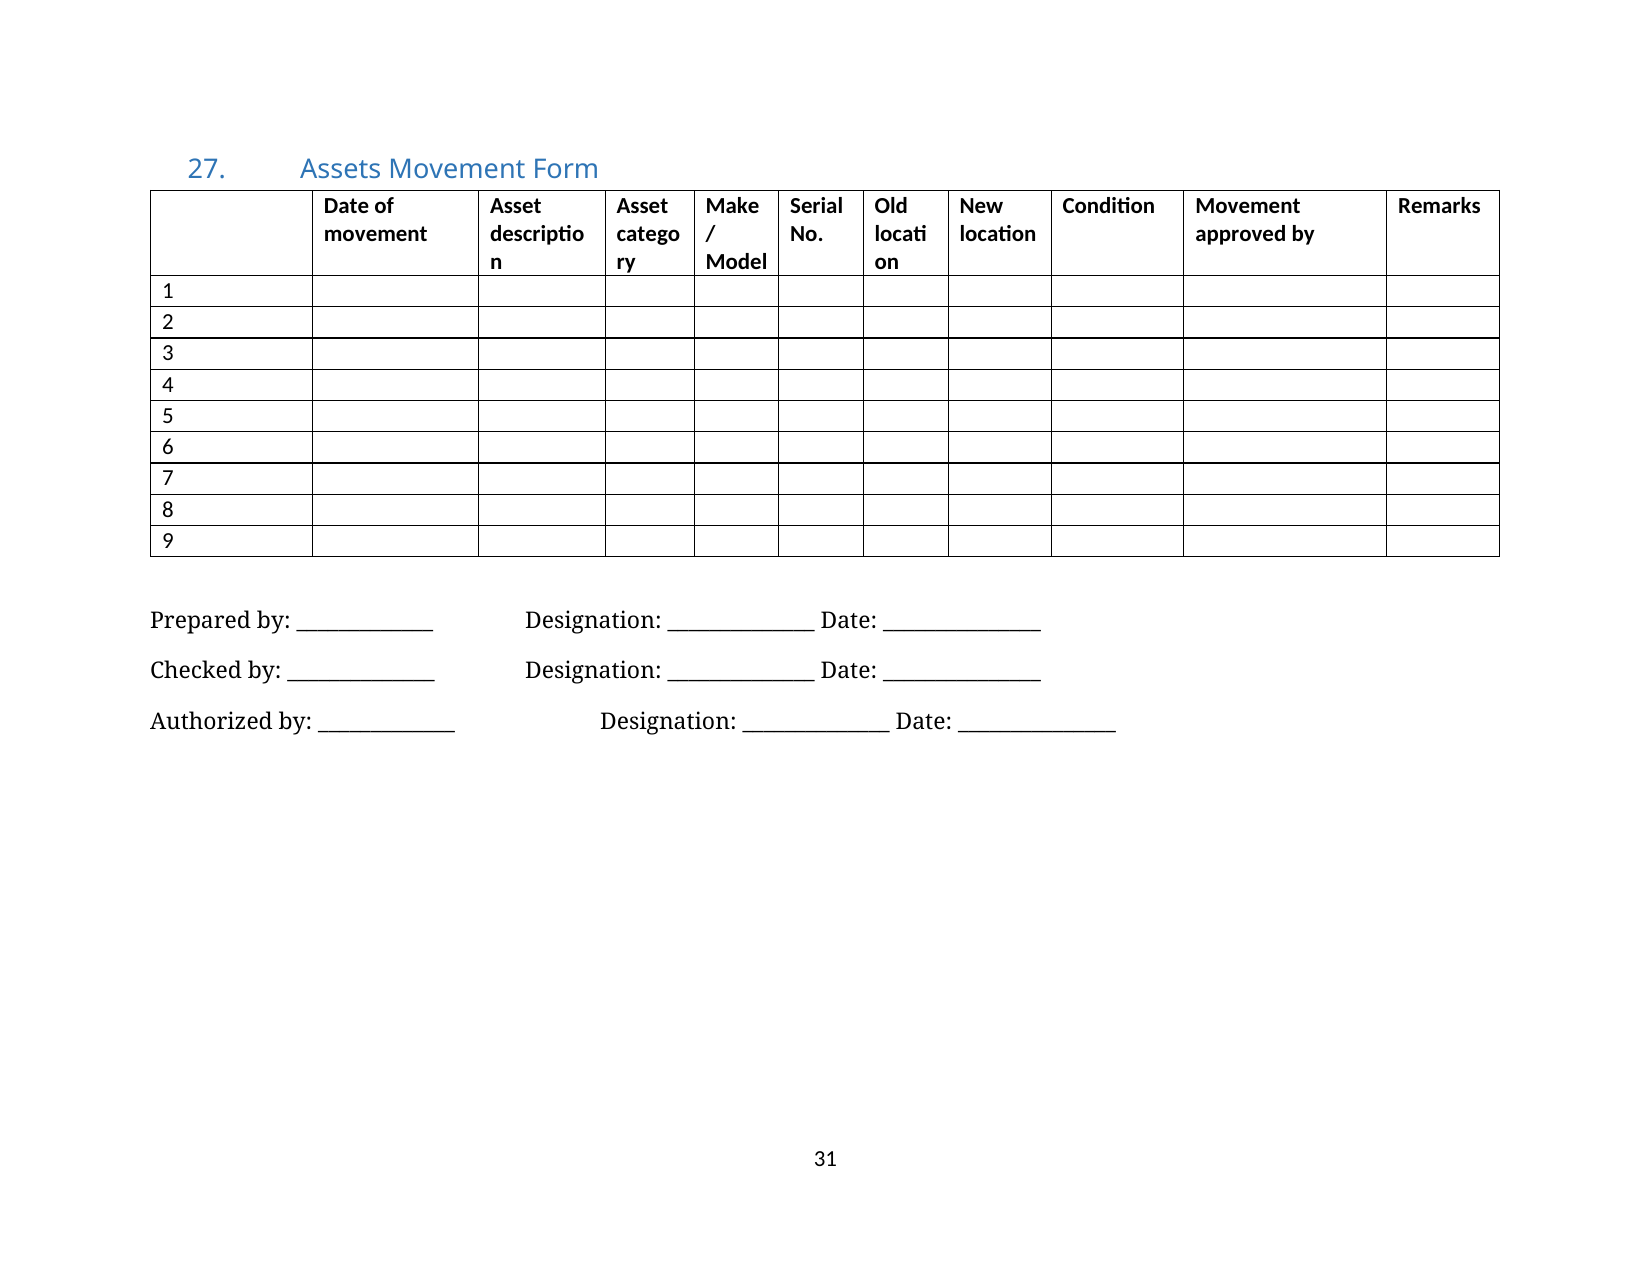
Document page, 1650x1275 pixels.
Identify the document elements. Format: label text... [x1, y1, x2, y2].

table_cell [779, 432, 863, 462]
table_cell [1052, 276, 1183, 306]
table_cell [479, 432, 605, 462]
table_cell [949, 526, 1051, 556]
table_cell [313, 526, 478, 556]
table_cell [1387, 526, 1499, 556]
text Prepared by: _____________ Designation: ______________ Date: _______________ [150, 604, 1500, 635]
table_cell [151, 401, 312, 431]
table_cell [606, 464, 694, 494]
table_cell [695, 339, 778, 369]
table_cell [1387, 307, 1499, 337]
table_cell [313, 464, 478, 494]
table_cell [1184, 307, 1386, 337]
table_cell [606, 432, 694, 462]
text Checked by: ______________ Designation: ______________ Date: _______________ [150, 654, 1500, 686]
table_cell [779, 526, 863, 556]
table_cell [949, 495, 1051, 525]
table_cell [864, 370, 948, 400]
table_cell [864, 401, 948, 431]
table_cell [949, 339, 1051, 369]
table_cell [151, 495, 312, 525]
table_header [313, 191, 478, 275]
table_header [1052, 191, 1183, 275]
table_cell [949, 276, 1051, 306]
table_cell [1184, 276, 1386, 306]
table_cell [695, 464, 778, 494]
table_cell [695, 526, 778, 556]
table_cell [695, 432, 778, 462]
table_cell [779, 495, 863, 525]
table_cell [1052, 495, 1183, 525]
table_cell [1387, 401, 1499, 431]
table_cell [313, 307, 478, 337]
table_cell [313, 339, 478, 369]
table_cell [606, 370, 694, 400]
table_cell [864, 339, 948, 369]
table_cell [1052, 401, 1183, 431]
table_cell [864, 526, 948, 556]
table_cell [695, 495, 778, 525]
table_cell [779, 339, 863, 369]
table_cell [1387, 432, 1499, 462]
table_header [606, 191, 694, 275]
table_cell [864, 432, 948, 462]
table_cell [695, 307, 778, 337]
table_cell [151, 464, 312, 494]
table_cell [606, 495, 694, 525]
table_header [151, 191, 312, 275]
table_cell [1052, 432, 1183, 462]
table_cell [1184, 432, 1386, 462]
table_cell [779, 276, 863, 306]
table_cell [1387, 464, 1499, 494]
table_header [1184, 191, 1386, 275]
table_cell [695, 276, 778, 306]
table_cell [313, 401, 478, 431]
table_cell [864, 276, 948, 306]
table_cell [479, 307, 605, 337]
text Authorized by: _____________ Designation: ______________ Date: _______________ [150, 705, 1500, 736]
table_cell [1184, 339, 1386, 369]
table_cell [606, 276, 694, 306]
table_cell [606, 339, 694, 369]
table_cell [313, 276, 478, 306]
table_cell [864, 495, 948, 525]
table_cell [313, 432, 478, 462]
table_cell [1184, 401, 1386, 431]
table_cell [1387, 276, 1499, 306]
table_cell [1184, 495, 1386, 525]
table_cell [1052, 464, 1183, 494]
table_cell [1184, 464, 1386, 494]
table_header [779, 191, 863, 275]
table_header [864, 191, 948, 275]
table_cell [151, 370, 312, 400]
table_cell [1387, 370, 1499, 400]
subtitle Assets Movement Form [187, 150, 1500, 187]
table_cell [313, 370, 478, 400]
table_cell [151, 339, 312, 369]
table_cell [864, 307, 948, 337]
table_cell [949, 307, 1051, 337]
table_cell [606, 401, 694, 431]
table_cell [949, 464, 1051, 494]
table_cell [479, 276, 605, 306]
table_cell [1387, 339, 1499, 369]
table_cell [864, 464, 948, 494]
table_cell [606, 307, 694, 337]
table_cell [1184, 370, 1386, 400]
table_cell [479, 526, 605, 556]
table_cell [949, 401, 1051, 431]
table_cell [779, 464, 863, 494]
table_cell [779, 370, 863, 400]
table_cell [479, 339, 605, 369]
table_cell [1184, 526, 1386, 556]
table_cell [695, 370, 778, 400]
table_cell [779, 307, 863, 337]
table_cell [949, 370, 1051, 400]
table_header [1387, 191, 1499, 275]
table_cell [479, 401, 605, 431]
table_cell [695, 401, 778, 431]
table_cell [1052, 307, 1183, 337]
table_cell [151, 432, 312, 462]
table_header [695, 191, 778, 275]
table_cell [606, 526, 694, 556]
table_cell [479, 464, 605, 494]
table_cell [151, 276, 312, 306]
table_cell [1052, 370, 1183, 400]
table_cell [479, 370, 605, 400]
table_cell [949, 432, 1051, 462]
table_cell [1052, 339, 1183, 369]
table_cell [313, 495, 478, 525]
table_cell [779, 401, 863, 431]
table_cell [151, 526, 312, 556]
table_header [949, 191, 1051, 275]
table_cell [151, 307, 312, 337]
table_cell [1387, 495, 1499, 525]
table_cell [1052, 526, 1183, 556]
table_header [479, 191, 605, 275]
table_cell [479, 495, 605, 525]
